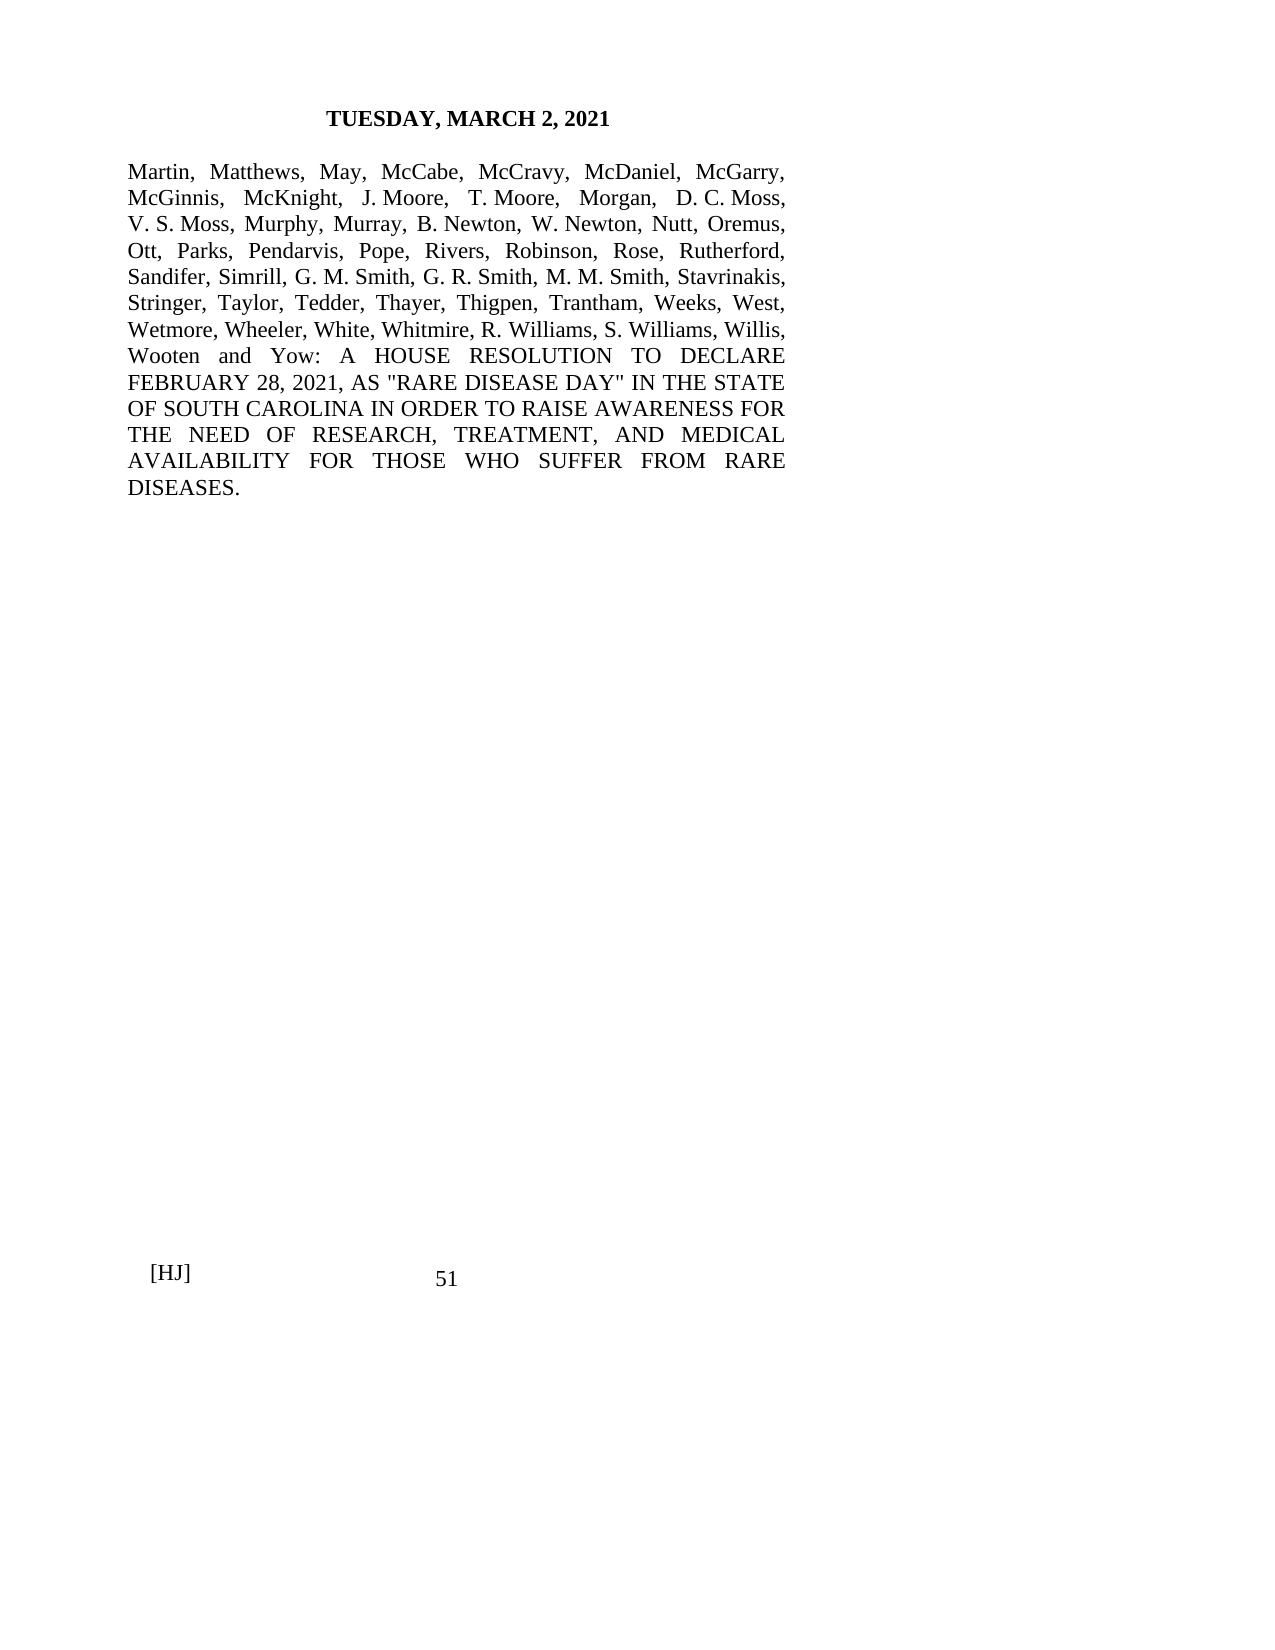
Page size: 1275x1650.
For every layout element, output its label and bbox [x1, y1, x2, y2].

text [127, 158, 786, 500]
